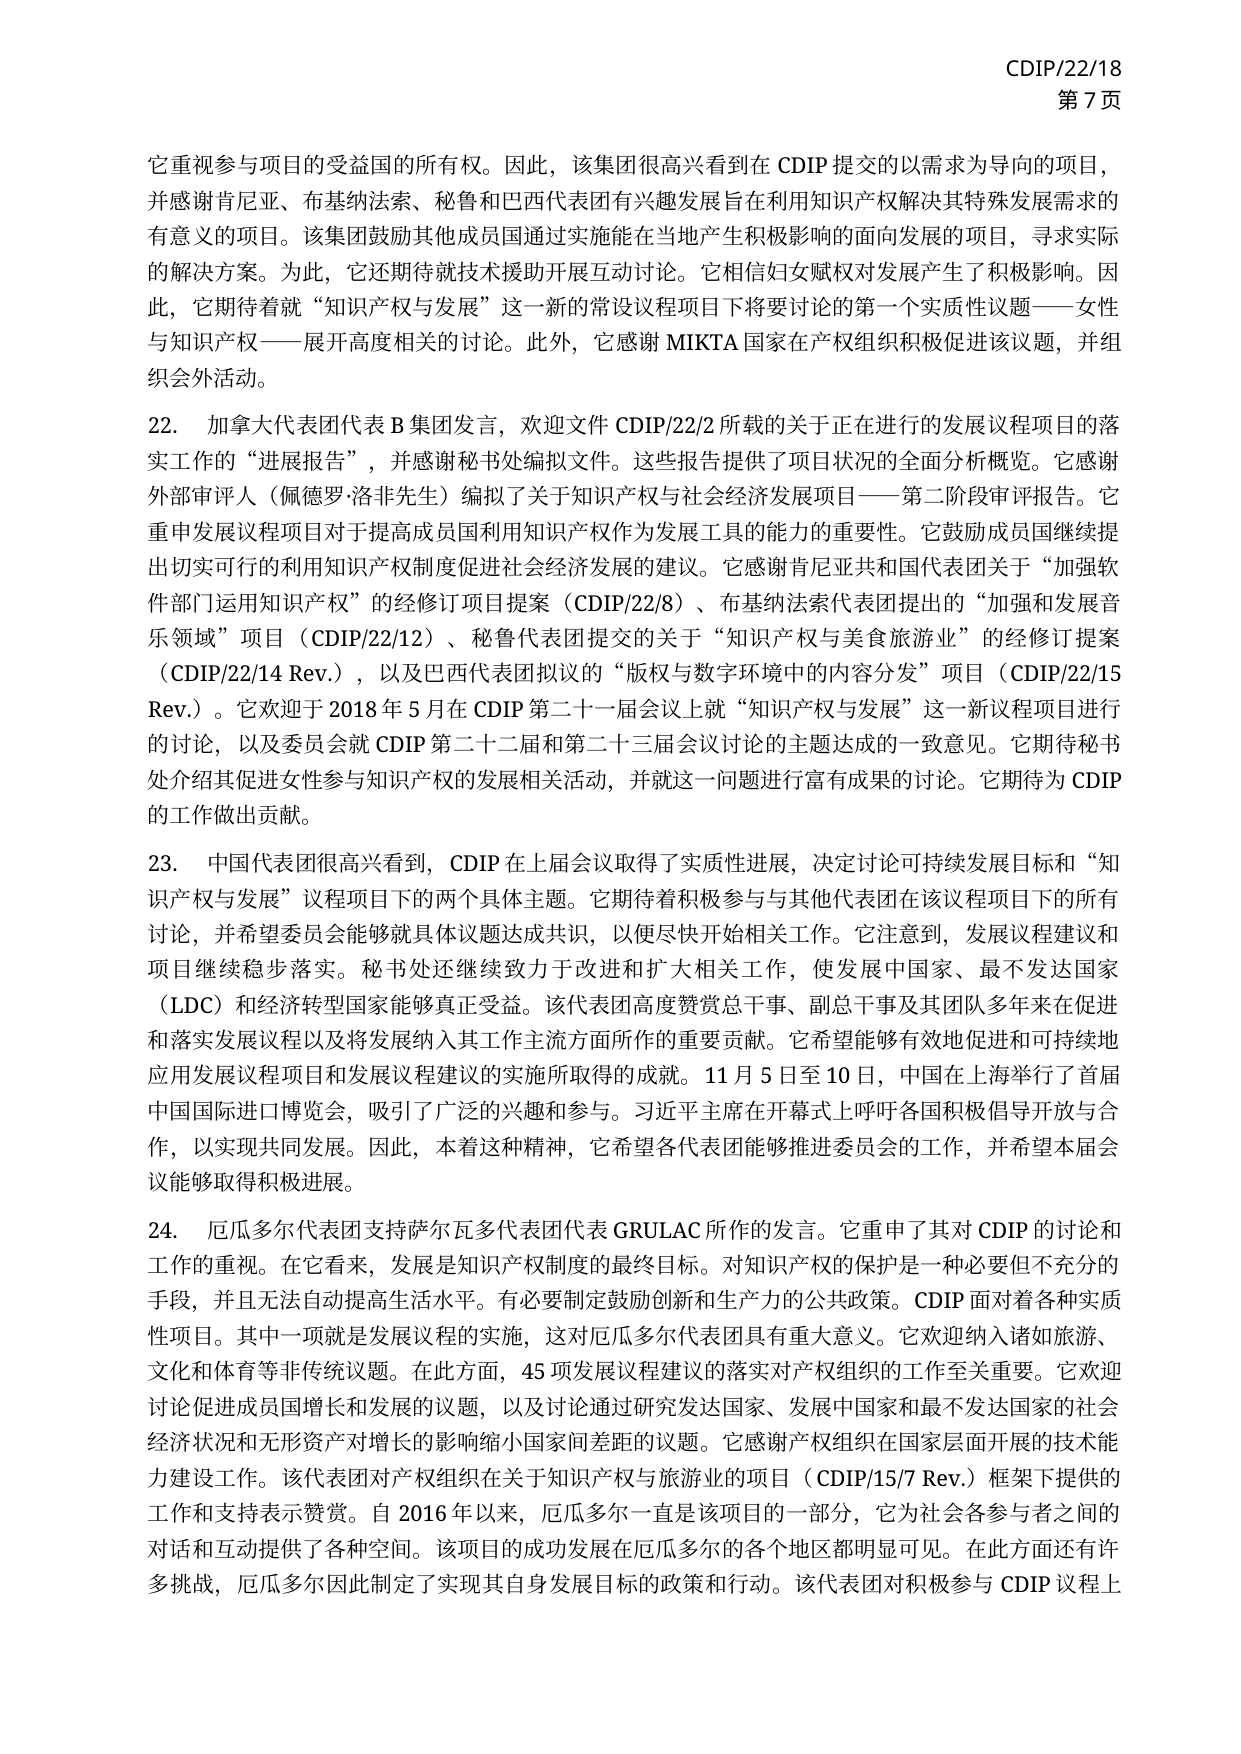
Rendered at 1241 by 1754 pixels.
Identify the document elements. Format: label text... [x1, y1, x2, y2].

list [148, 1209, 1122, 1599]
list 中国代表团很高兴看到，CDIP在上届会议取得了实质性进展，决定讨论可持续发展目标和“知识产权与发展”议程项目下的两个具体主题。它期待着积极参与与其他代表团在该议程项目下的所有讨论，并希望委员会能够就具体议题达成共识，以便尽快开始相关工作。它注意到，发展议程建议和项目继续稳步落实。秘书处还继续致力于改进和扩大相关工作，使发展中国家、最不发达国家（LDC）和经济转型国家能够真正受益。该代表团高度赞赏总干事、副总干事及其团队多年来在促进和落实发展议程以及将发展纳入其工作主流方面所作的重要贡献。它希望能够有效地促进和可持续地应用发展议程项目和发展议程建议的实施所取得的成就。11月5日至10日，中国在上海举行了首届中国国际进口博览会，吸引了广泛的兴趣和参与。习近平主席在开幕式上呼吁各国积极倡导开放与合作，以实现共同发展。因此，本着这种精神，它希望各代表团能够推进委员会的工作，并希望本届会议能够取得积极进展。 [148, 842, 1122, 1197]
list 加拿大代表团代表B集团发言，欢迎文件CDIP/22/2所载的关于正在进行的发展议程项目的落实工作的“进展报告”，并感谢秘书处编拟文件。这些报告提供了项目状况的全面分析概览。它感谢外部审评人（佩德罗·洛非先生）编拟了关于知识产权与社会经济发展项目——第二阶段审评报告。它重申发展议程项目对于提高成员国利用知识产权作为发展工具的能力的重要性。它鼓励成员国继续提出切实可行的利用知识产权制度促进社会经济发展的建议。它感谢肯尼亚共和国代表团关于“加强软件部门运用知识产权”的经修订项目提案（CDIP/22/8）、布基纳法索代表团提出的“加强和发展音乐领域”项目（CDIP/22/12）、秘鲁代表团提交的关于“知识产权与美食旅游业”的经修订提案（CDIP/22/14 Rev.），以及巴西代表团拟议的“版权与数字环境中的内容分发”项目（CDIP/22/15 Rev.）。它欢迎于2018年5月在CDIP第二十一届会议上就“知识产权与发展”这一新议程项目进行的讨论，以及委员会就CDIP第二十二届和第二十三届会议讨论的主题达成的一致意见。它期待秘书处介绍其促进女性参与知识产权的发展相关活动，并就这一问题进行富有成果的讨论。它期待为CDIP的工作做出贡献。 [148, 405, 1122, 830]
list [148, 144, 1122, 392]
